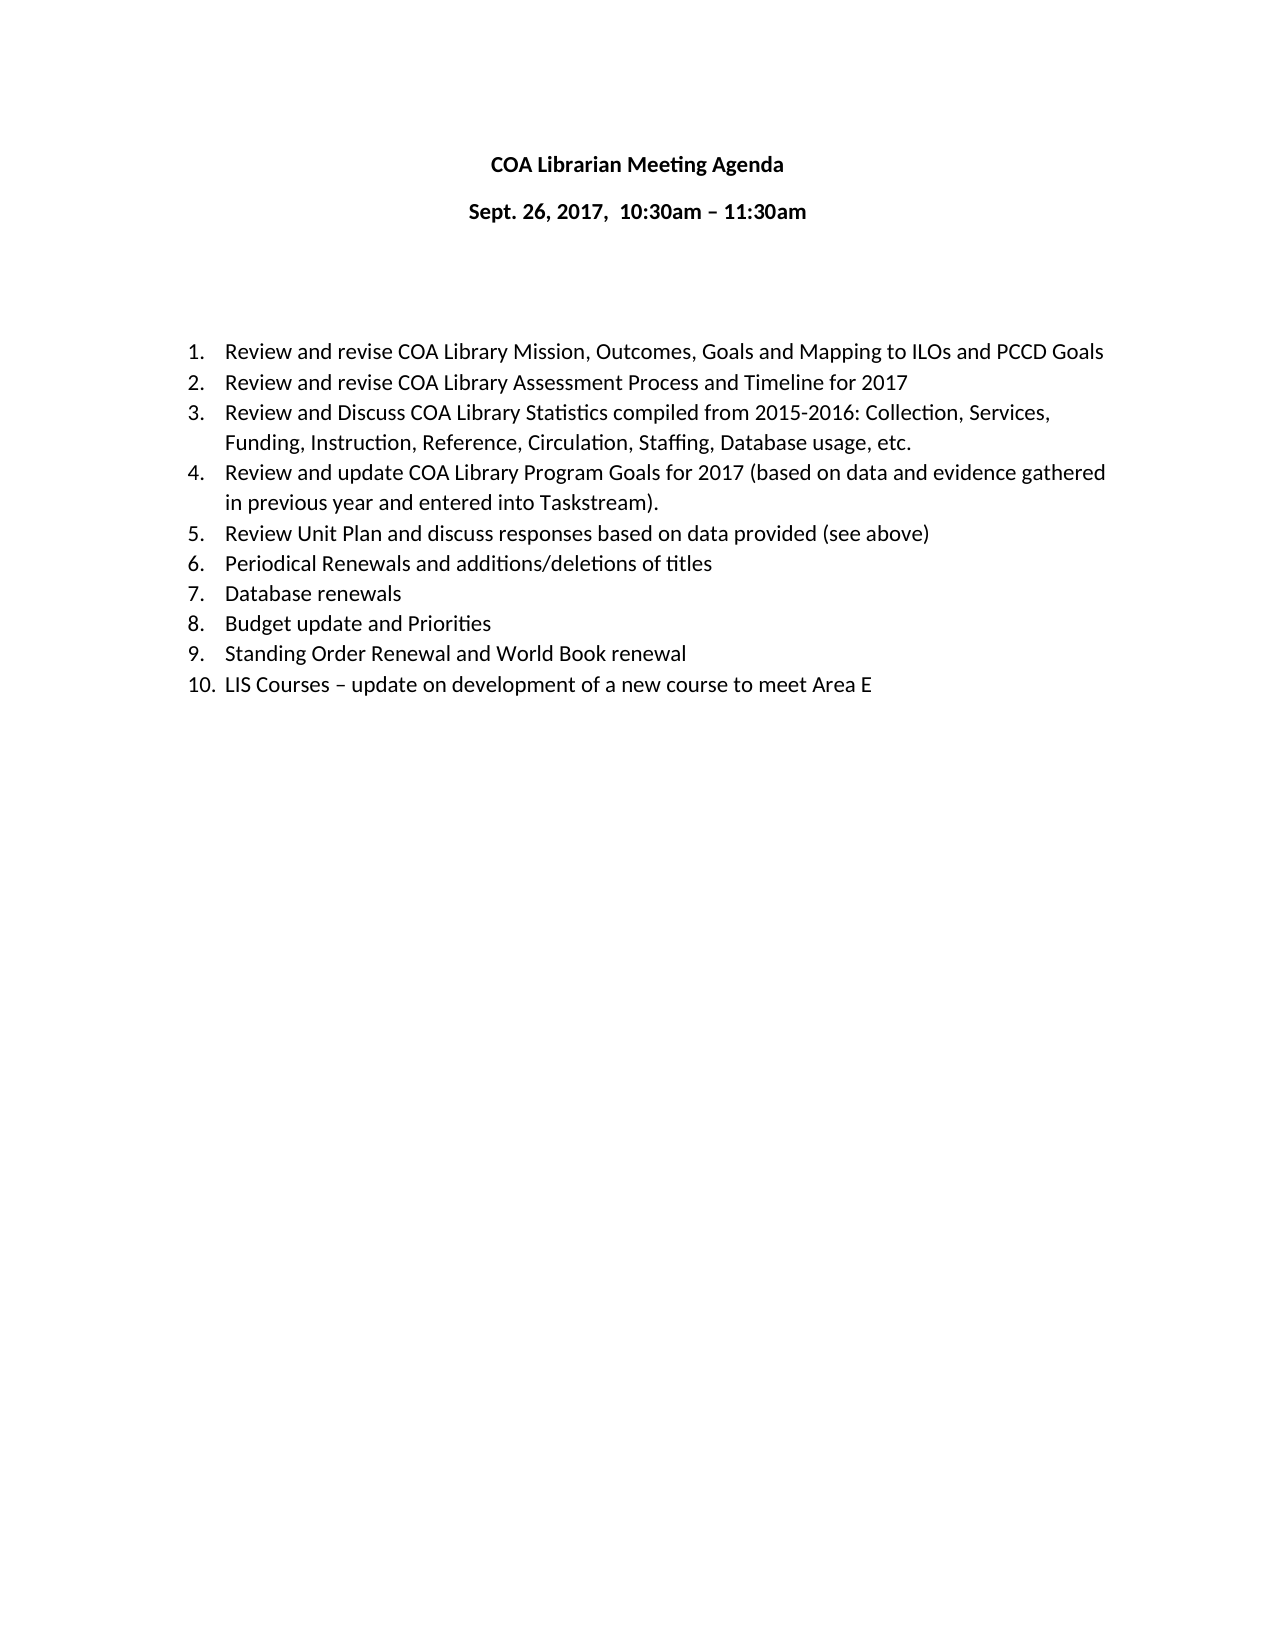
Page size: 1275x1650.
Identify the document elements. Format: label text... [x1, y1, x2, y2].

text COA Librarian Meeting Agenda [150, 150, 1125, 178]
list Review and revise COA Library Assessment Process and Timeline for 2017 [187, 368, 1125, 396]
list Review Unit Plan and discuss responses based on data provided (see above) [187, 519, 1125, 547]
list Periodical Renewals and additions/deletions of titles [187, 549, 1125, 577]
list Standing Order Renewal and World Book renewal [187, 639, 1125, 668]
list Budget update and Priorities [187, 609, 1125, 637]
text Sept. 26, 2017, 10:30am – 11:30am [150, 197, 1125, 225]
list Review and update COA Library Program Goals for 2017 (based on data and evidence gathered in previous year and entered into Taskstream). [187, 458, 1125, 517]
list Database renewals [187, 579, 1125, 607]
list Review and revise COA Library Mission, Outcomes, Goals and Mapping to ILOs and PCCD Goals [187, 337, 1125, 366]
list Review and Discuss COA Library Statistics compiled from 2015-2016: Collection, Services, Funding, Instruction, Reference, Circulation, Staffing, Database usage, etc. [187, 398, 1125, 456]
list LIS Courses – update on development of a new course to meet Area E [187, 670, 1125, 698]
